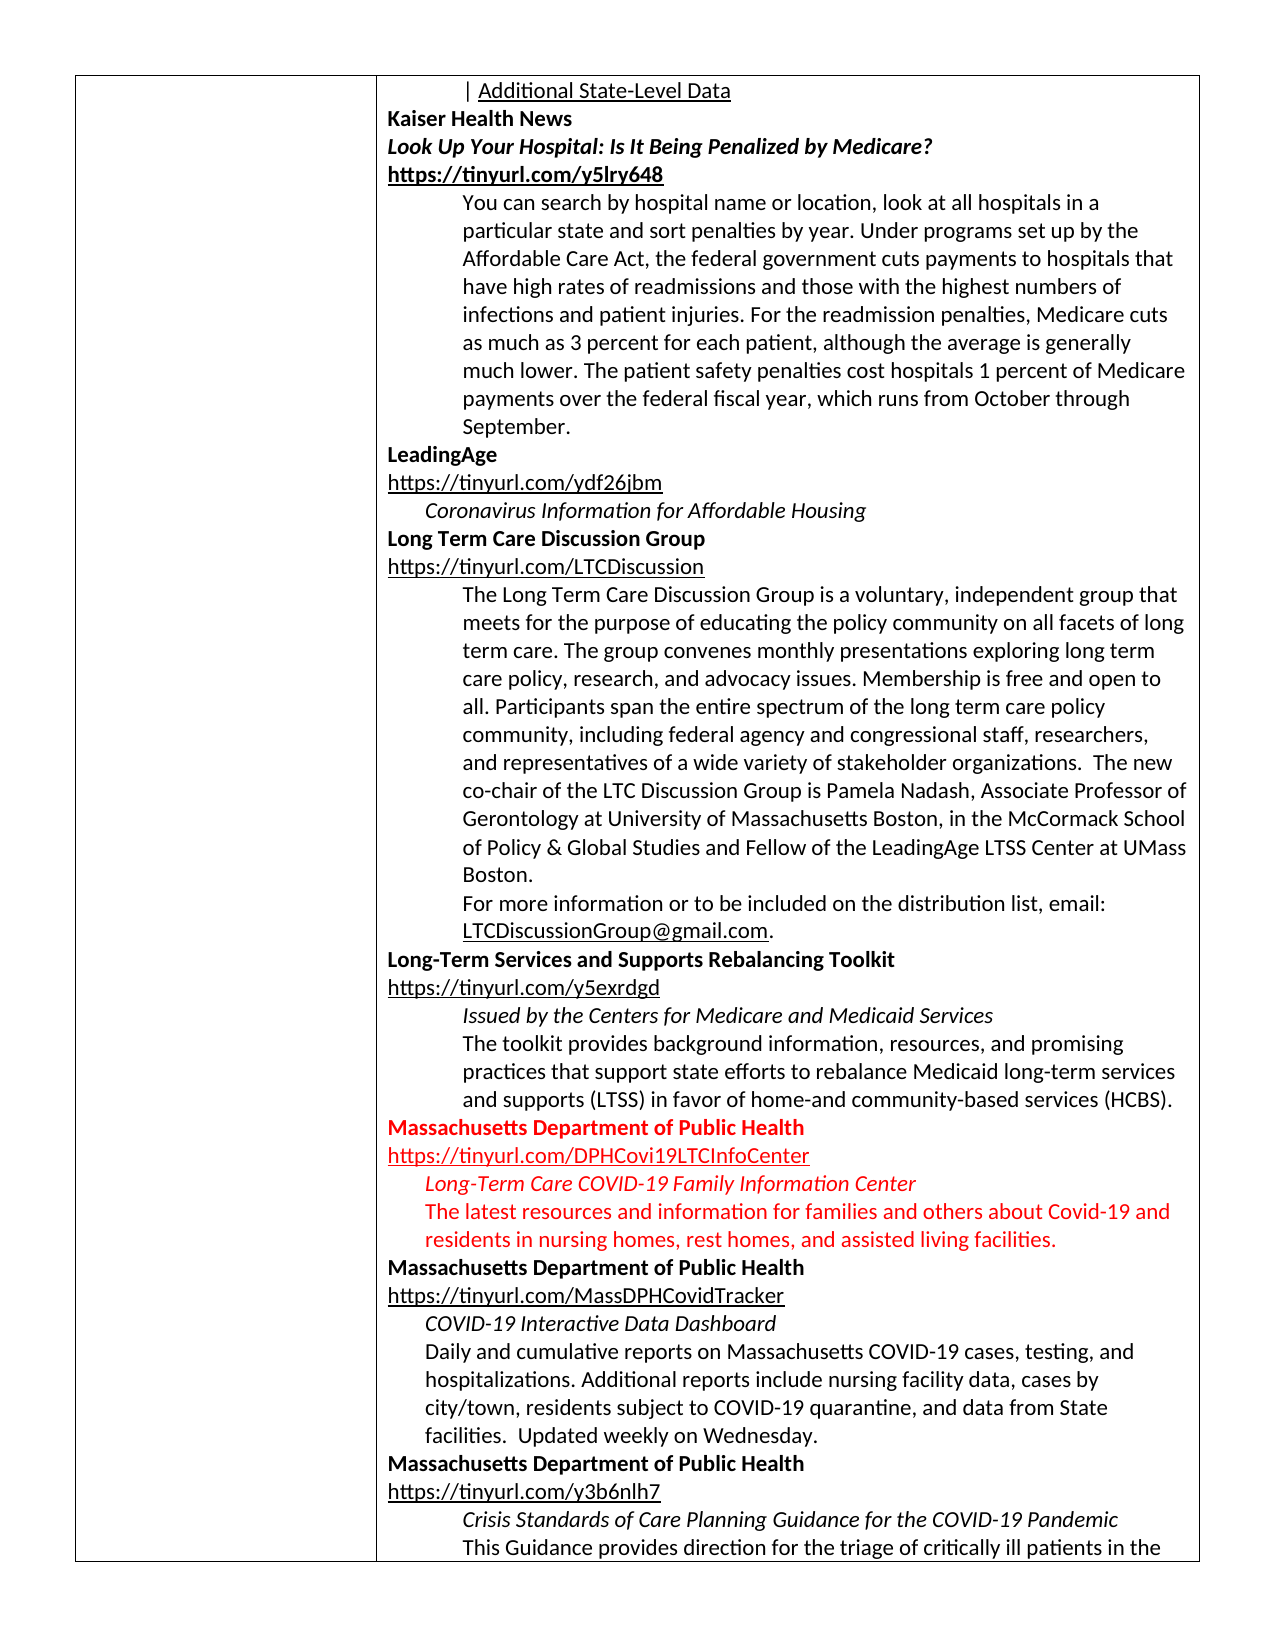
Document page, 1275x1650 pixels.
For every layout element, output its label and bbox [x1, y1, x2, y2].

table_cell [76, 76, 376, 1561]
table_cell [377, 76, 1199, 1561]
